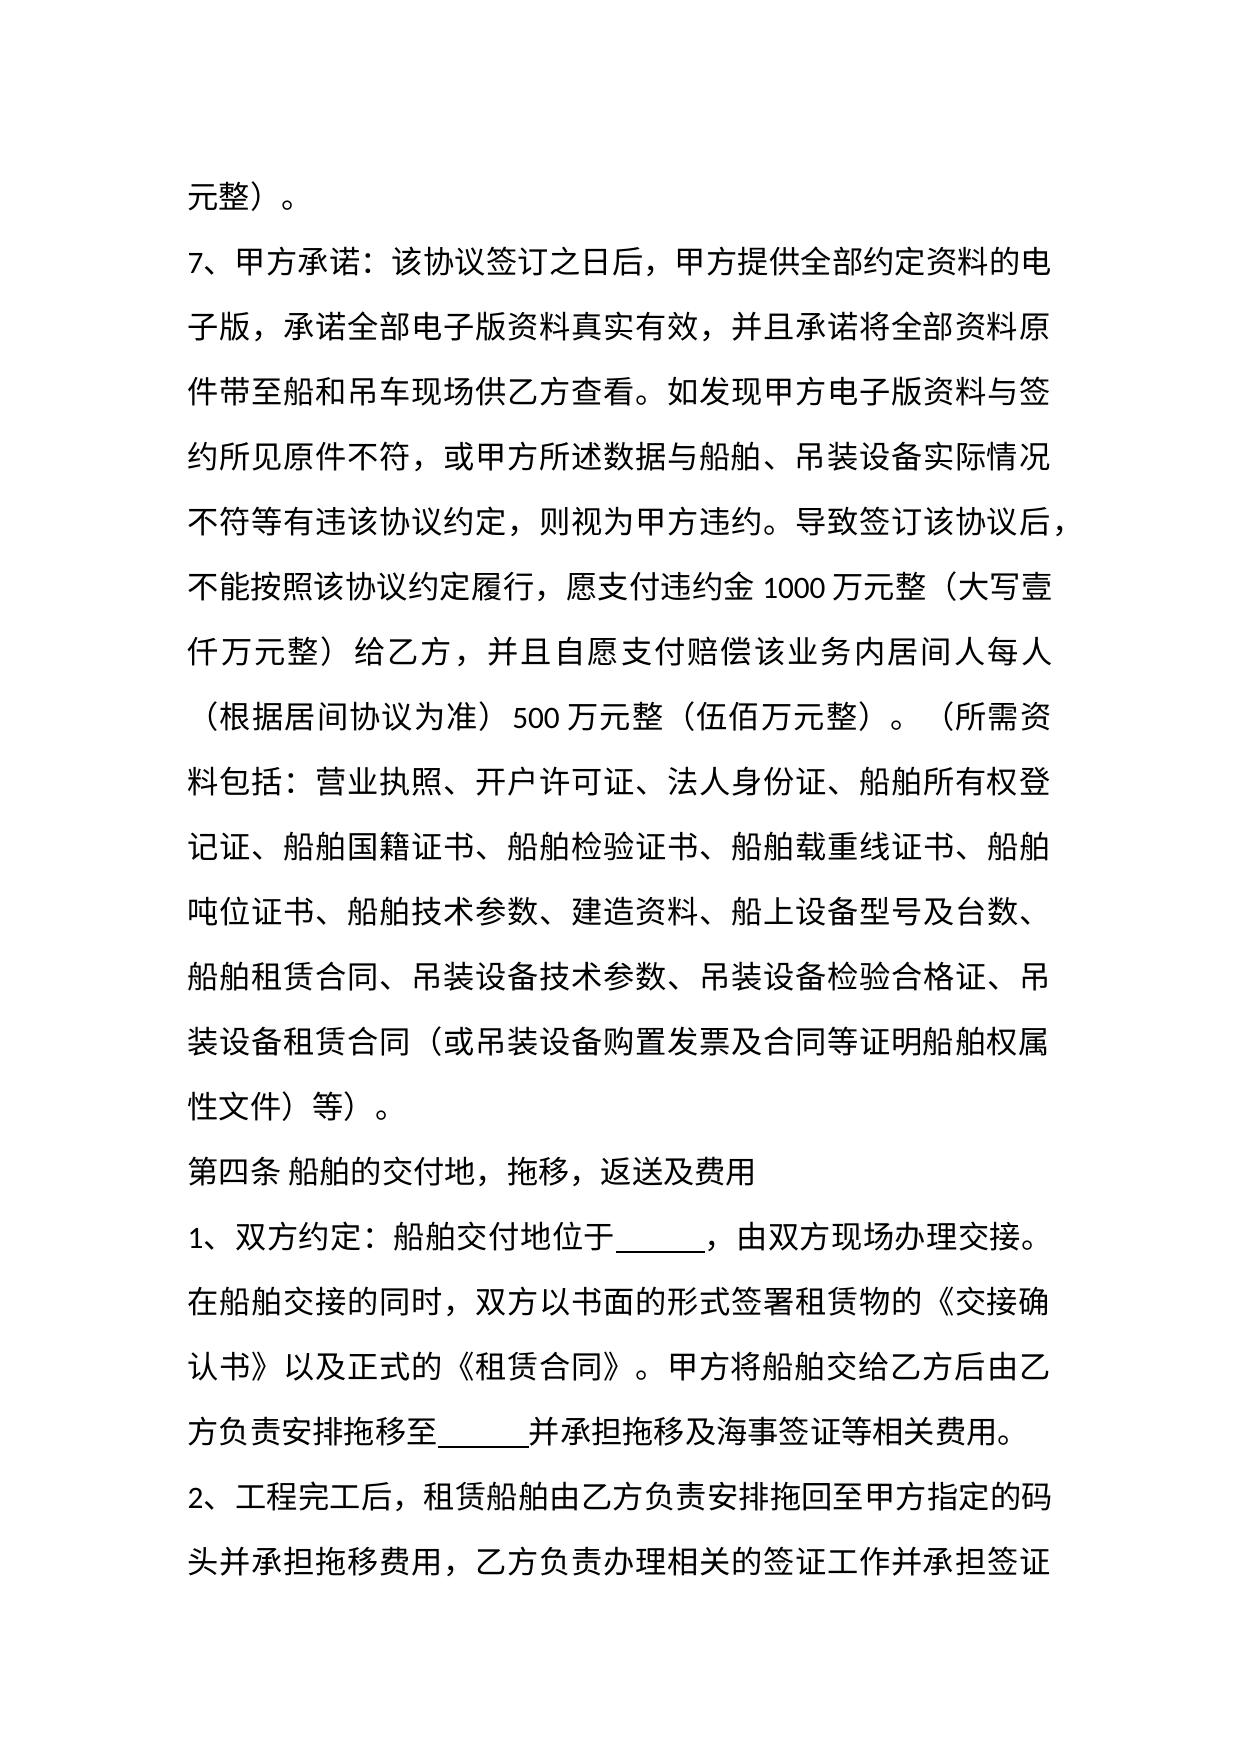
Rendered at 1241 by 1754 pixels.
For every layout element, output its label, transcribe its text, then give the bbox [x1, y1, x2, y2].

text 第四条 船舶的交付地，拖移，返送及费用 [187, 1137, 1053, 1202]
text 1、双方约定：船舶交付地位于 ，由双方现场办理交接。在船舶交接的同时，双方以书面的形式签署租赁物的《交接确认书》以及正式的《租赁合同》。甲方将船舶交给乙方后由乙方负责安排拖移至 并承担拖移及海事签证等相关费用。 [187, 1202, 1053, 1462]
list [187, 162, 1053, 227]
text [187, 1462, 1053, 1592]
list 甲方承诺：该协议签订之日后，甲方提供全部约定资料的电子版，承诺全部电子版资料真实有效，并且承诺将全部资料原件带至船和吊车现场供乙方查看。如发现甲方电子版资料与签约所见原件不符，或甲方所述数据与船舶、吊装设备实际情况不符等有违该协议约定，则视为甲方违约。导致签订该协议后，不能按照该协议约定履行，愿支付违约金1000万元整（大写壹仟万元整）给乙方，并且自愿支付赔偿该业务内居间人每人（根据居间协议为准）500万元整（伍佰万元整）。（所需资料包括：营业执照、开户许可证、法人身份证、船舶所有权登记证、船舶国籍证书、船舶检验证书、船舶载重线证书、船舶吨位证书、船舶技术参数、建造资料、船上设备型号及台数、船舶租赁合同、吊装设备技术参数、吊装设备检验合格证、吊装设备租赁合同（或吊装设备购置发票及合同等证明船舶权属性文件）等）。 [187, 227, 1053, 1137]
